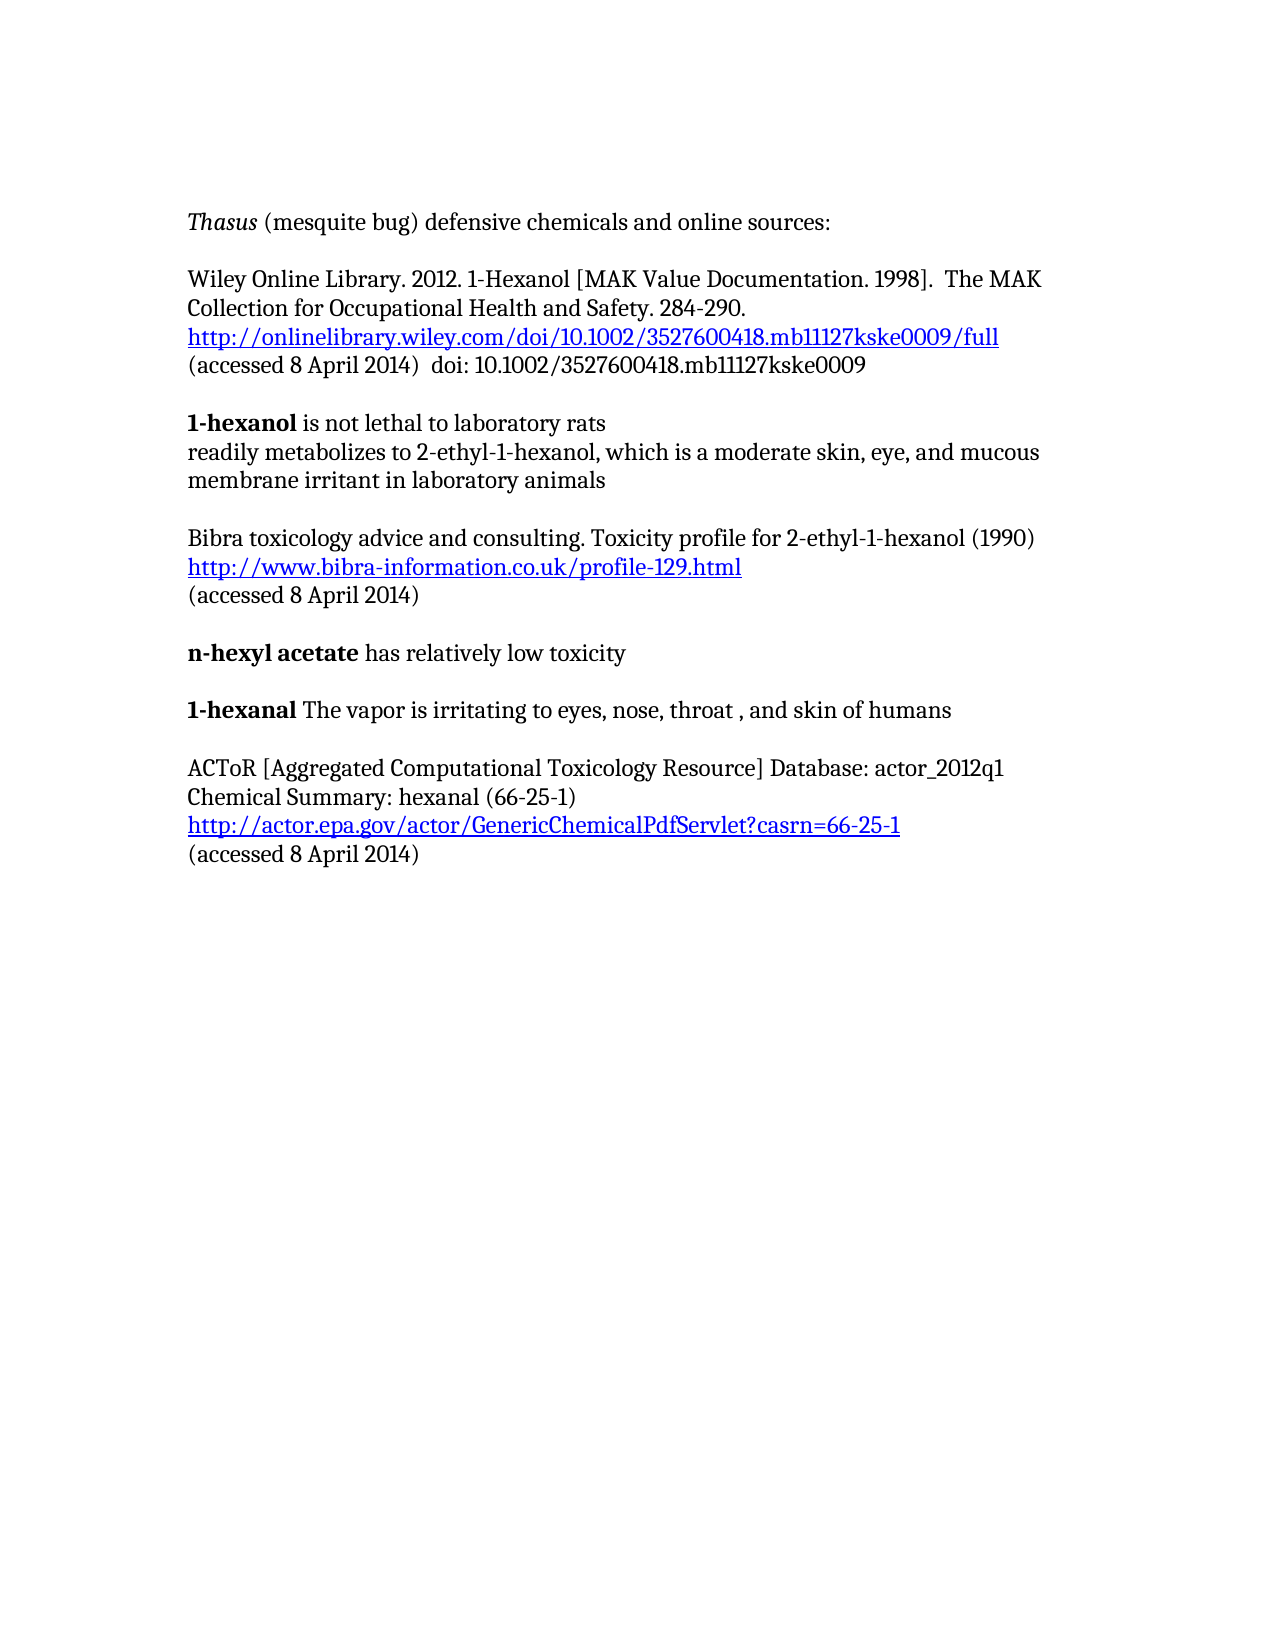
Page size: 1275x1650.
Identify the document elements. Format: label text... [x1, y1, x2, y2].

text (accessed 8 April 2014) doi: 10.1002/3527600418.mb11127kske0009 [187, 351, 1087, 380]
text n-hexyl acetate has relatively low toxicity [187, 639, 1087, 667]
text 1-hexanal The vapor is irritating to eyes, nose, throat , and skin of humans [187, 696, 1087, 725]
text http://www.bibra-information.co.uk/profile-129.html [187, 552, 1087, 581]
text readily metabolizes to 2-ethyl-1-hexanol, which is a moderate skin, eye, and mucous membrane irritant in laboratory animals [187, 437, 1087, 495]
text Wiley Online Library. 2012. 1-Hexanol [MAK Value Documentation. 1998]. The MAK Collection for Occupational Health and Safety. 284-290. [187, 265, 1087, 322]
text (accessed 8 April 2014) [187, 581, 1087, 610]
text ACToR [Aggregated Computational Toxicology Resource] Database: actor_2012q1 Chemical Summary: hexanal (66-25-1) [187, 754, 1087, 811]
text (accessed 8 April 2014) [187, 840, 1087, 869]
text http://onlinelibrary.wiley.com/doi/10.1002/3527600418.mb11127kske0009/full [187, 322, 1087, 351]
text Bibra toxicology advice and consulting. Toxicity profile for 2-ethyl-1-hexanol (1990) [187, 524, 1087, 552]
text http://actor.epa.gov/actor/GenericChemicalPdfServlet?casrn=66-25-1 [187, 811, 1087, 840]
text Thasus (mesquite bug) defensive chemicals and online sources: [187, 207, 1087, 236]
text 1-hexanol is not lethal to laboratory rats [187, 409, 1087, 437]
